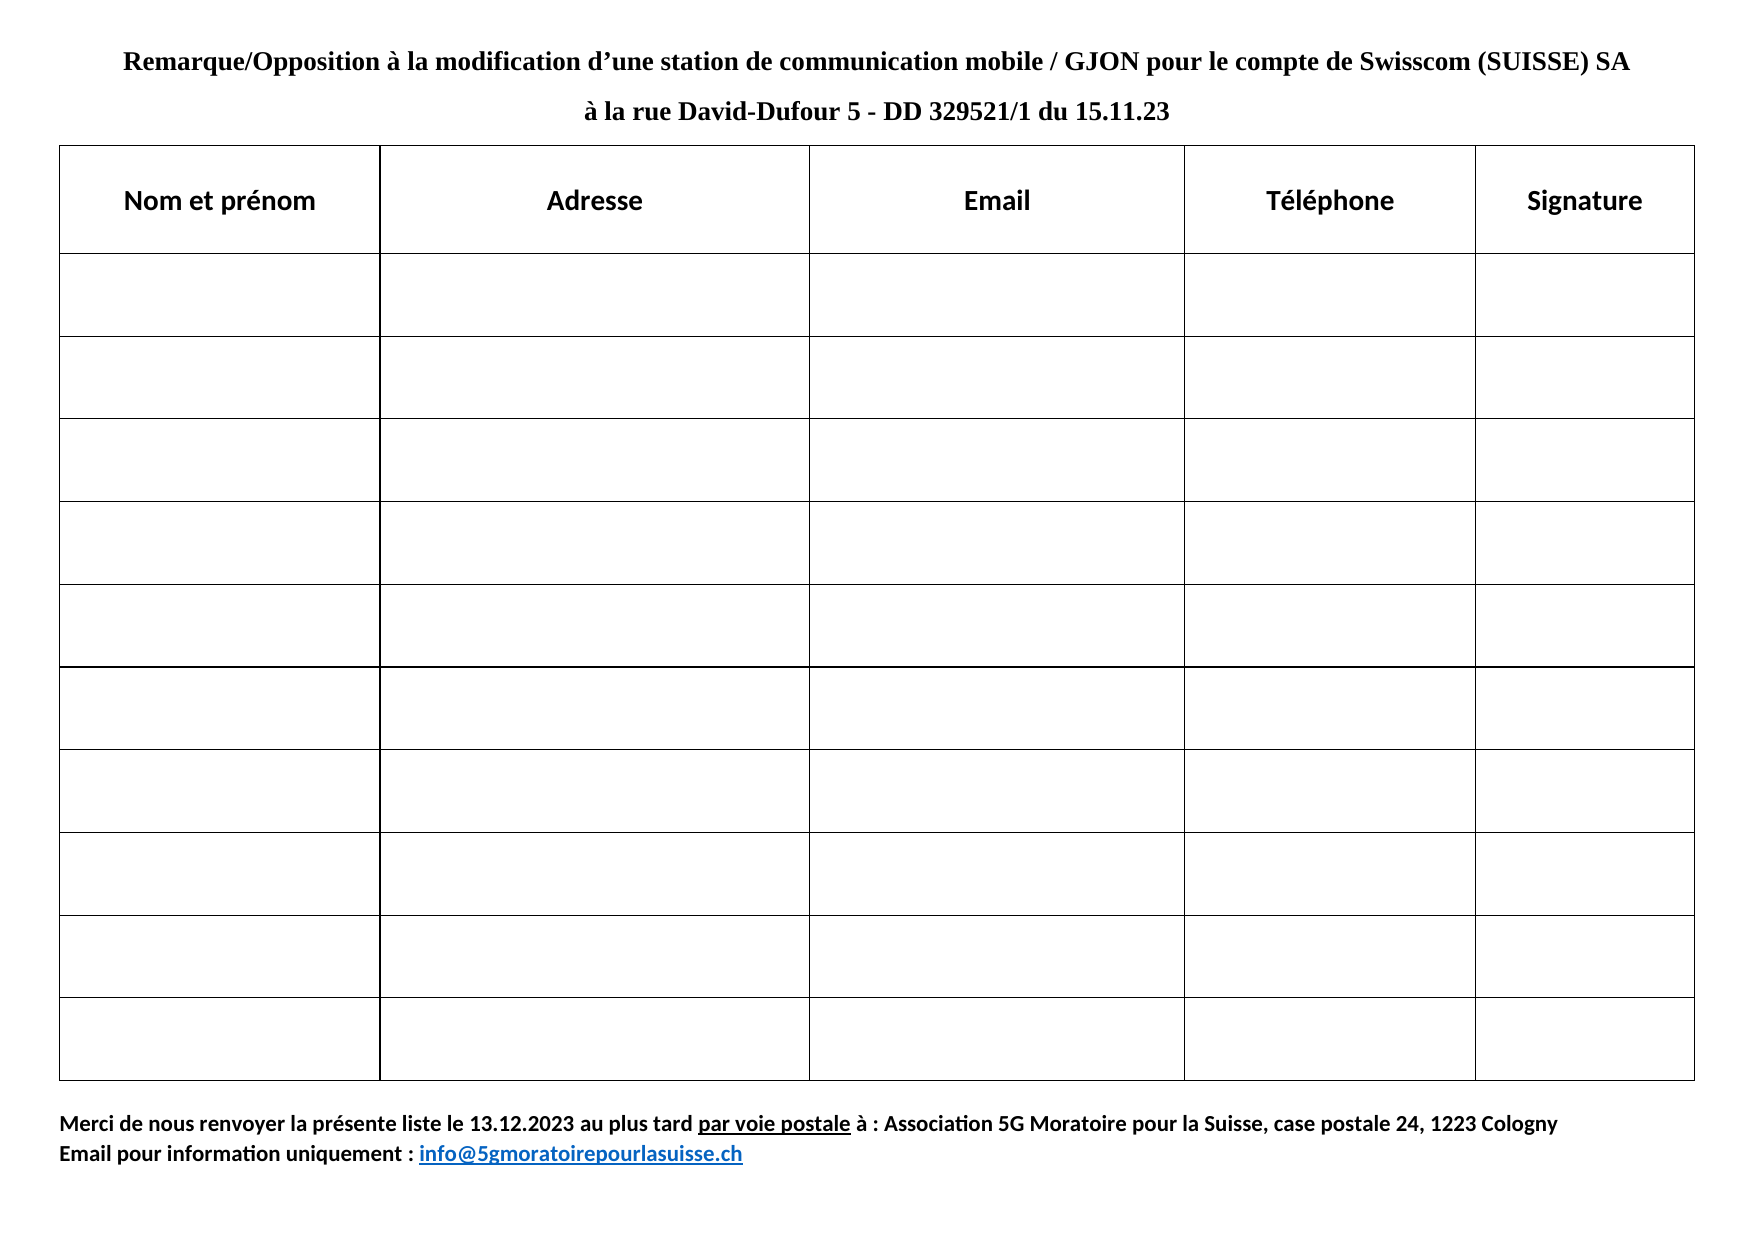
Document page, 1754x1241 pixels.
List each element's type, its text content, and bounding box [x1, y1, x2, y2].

table_cell [381, 668, 809, 749]
table_cell [60, 502, 379, 584]
table_cell [1476, 668, 1694, 749]
table_cell [810, 585, 1184, 666]
table_cell [60, 668, 379, 749]
table_cell [381, 998, 809, 1080]
table_cell [381, 750, 809, 832]
table_cell [810, 998, 1184, 1080]
table_cell [810, 668, 1184, 749]
table_cell [1185, 419, 1475, 501]
text Remarque/Opposition à la modification d’une station de communication mobile / GJON pour le compte de Swisscom (SUISSE) SA [59, 44, 1695, 76]
table_cell [810, 502, 1184, 584]
table_header Téléphone [1185, 146, 1475, 253]
table_cell [60, 750, 379, 832]
table_cell [810, 833, 1184, 914]
table_cell [1185, 916, 1475, 997]
table_cell [381, 419, 809, 501]
table_cell [60, 254, 379, 336]
table_cell [381, 254, 809, 336]
table_cell [60, 585, 379, 666]
table_cell [810, 750, 1184, 832]
table_cell [1185, 998, 1475, 1080]
table_cell [1476, 585, 1694, 666]
table_cell [1476, 337, 1694, 418]
table_header Nom et prénom [60, 146, 379, 253]
table_cell [60, 419, 379, 501]
table_cell [1185, 833, 1475, 914]
table_cell [381, 585, 809, 666]
table_cell [60, 998, 379, 1080]
table_cell [381, 502, 809, 584]
table_cell [810, 254, 1184, 336]
table_cell [1185, 668, 1475, 749]
table_cell [1476, 833, 1694, 914]
table_cell [1185, 254, 1475, 336]
table_cell [381, 833, 809, 914]
table_header Signature [1476, 146, 1694, 253]
text à la rue David-Dufour 5 - DD 329521/1 du 15.11.23 [59, 95, 1695, 126]
table_cell [60, 337, 379, 418]
text Merci de nous renvoyer la présente liste le 13.12.2023 au plus tard par voie postale à : Association 5G Moratoire pour la Suisse, case postale 24, 1223 Cologny Email pour information uniquement : info@5gmoratoirepourlasuisse.ch [59, 1109, 1695, 1167]
table_cell [60, 833, 379, 914]
table_cell [60, 916, 379, 997]
table_cell [1476, 916, 1694, 997]
table_cell [1476, 254, 1694, 336]
table_cell [1185, 750, 1475, 832]
table_cell [381, 337, 809, 418]
table_header Adresse [381, 146, 809, 253]
table_cell [810, 337, 1184, 418]
table_cell [810, 916, 1184, 997]
table_cell [1476, 998, 1694, 1080]
table_cell [1185, 585, 1475, 666]
table_cell [1476, 419, 1694, 501]
table_cell [810, 419, 1184, 501]
table_cell [1185, 337, 1475, 418]
table_cell [381, 916, 809, 997]
table_cell [1476, 502, 1694, 584]
table_header Email [810, 146, 1184, 253]
table_cell [1476, 750, 1694, 832]
table_cell [1185, 502, 1475, 584]
